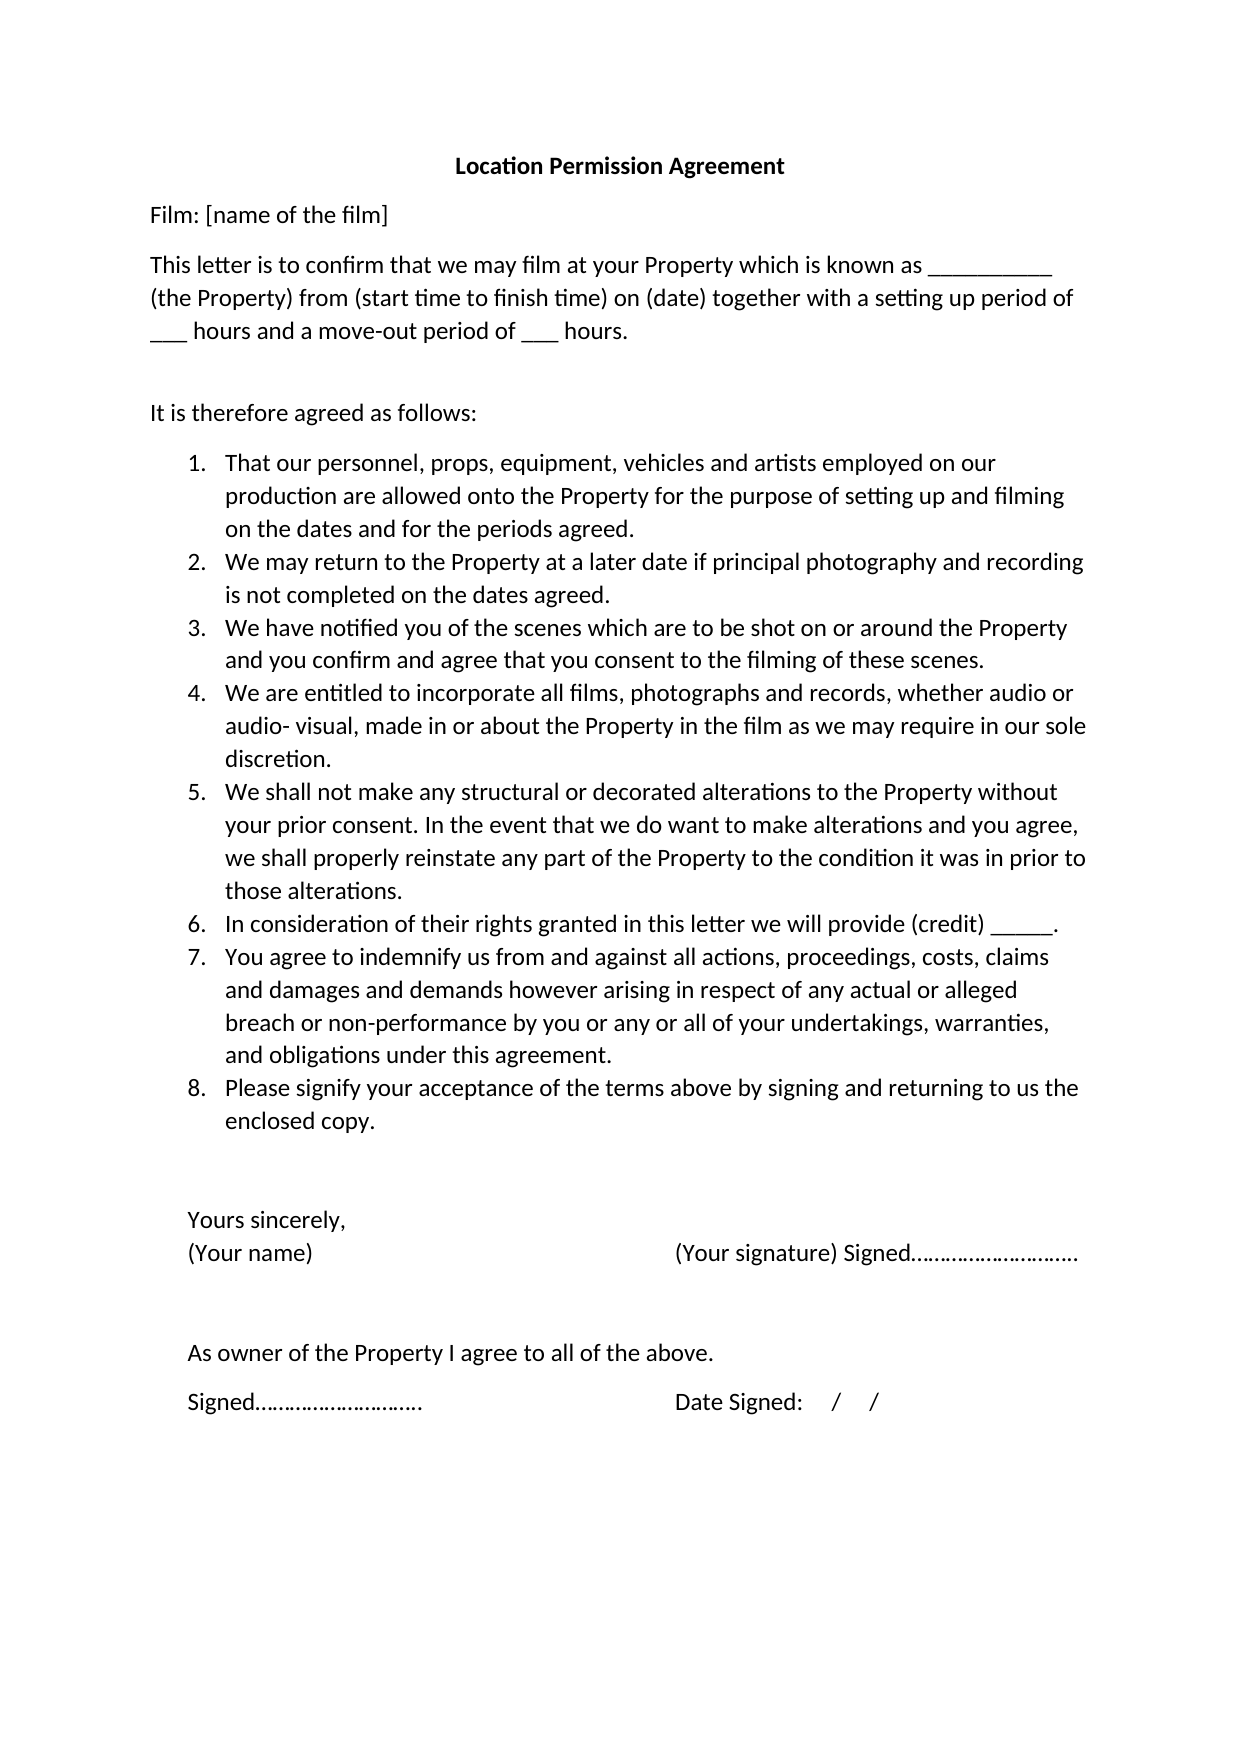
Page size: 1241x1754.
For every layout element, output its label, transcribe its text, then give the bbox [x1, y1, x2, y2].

text Location Permission Agreement [150, 150, 1090, 181]
list In consideration of their rights granted in this letter we will provide (credit) _____. [187, 908, 1090, 938]
text This letter is to confirm that we may film at your Property which is known as __________ (the Property) from (start time to finish time) on (date) together with a setting up period of ___ hours and a move-out period of ___ hours. [150, 249, 1090, 346]
list You agree to indemnify us from and against all actions, proceedings, costs, claims and damages and demands however arising in respect of any actual or alleged breach or non-performance by you or any or all of your undertakings, warranties, and obligations under this agreement. [187, 941, 1090, 1070]
text Yours sincerely, (Your name) (Your signature) Signed……………………….. [187, 1204, 1090, 1268]
list We have notified you of the scenes which are to be shot on or around the Property and you confirm and agree that you consent to the filming of these scenes. [187, 612, 1090, 675]
list We are entitled to incorporate all films, photographs and records, whether audio or audio- visual, made in or about the Property in the film as we may require in our sole discretion. [187, 677, 1090, 774]
text As owner of the Property I agree to all of the above. [187, 1337, 1090, 1367]
text Film: [name of the film] [150, 199, 1090, 230]
text Signed……………………….. Date Signed: / / [187, 1386, 1090, 1417]
list That our personnel, props, equipment, vehicles and artists employed on our production are allowed onto the Property for the purpose of setting up and filming on the dates and for the periods agreed. [187, 447, 1090, 543]
list We shall not make any structural or decorated alterations to the Property without your prior consent. In the event that we do want to make alterations and you agree, we shall properly reinstate any part of the Property to the condition it was in prior to those alterations. [187, 776, 1090, 906]
text It is therefore agreed as follows: [150, 364, 1090, 428]
list Please signify your acceptance of the terms above by signing and returning to us the enclosed copy. [187, 1072, 1090, 1136]
list We may return to the Property at a later date if principal photography and recording is not completed on the dates agreed. [187, 546, 1090, 609]
